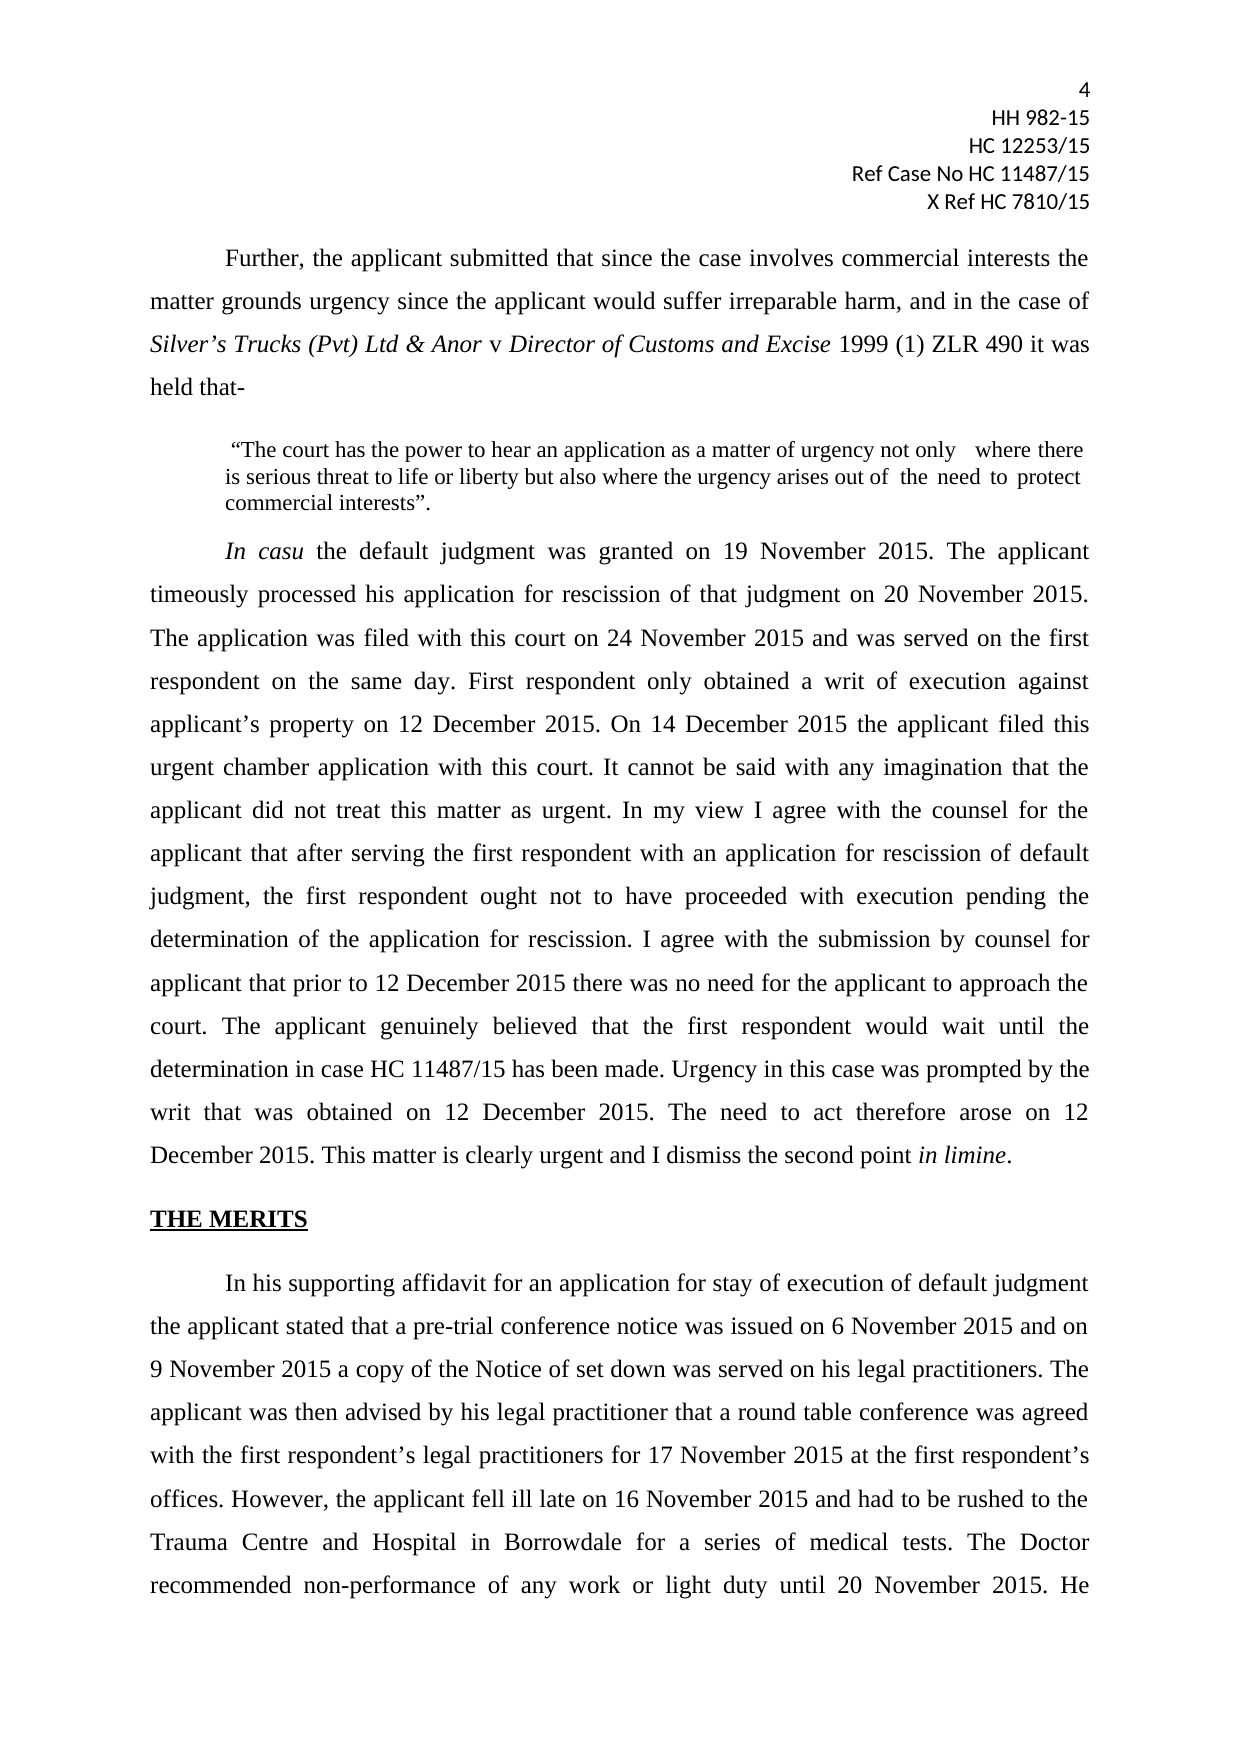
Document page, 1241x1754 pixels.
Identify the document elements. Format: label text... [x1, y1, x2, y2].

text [150, 1268, 1090, 1599]
text “The court has the power to hear an application as a matter of urgency not only where there is serious threat to life or liberty but also where the urgency arises out of the need to protect commercial interests”. [150, 436, 1090, 516]
text THE MERITS [150, 1204, 1090, 1233]
text In casu the default judgment was granted on 19 November 2015. The applicant timeously processed his application for rescission of that judgment on 20 November 2015. The application was filed with this court on 24 November 2015 and was served on the first respondent on the same day. First respondent only obtained a writ of execution against applicant’s property on 12 December 2015. On 14 December 2015 the applicant filed this urgent chamber application with this court. It cannot be said with any imagination that the applicant did not treat this matter as urgent. In my view I agree with the counsel for the applicant that after serving the first respondent with an application for rescission of default judgment, the first respondent ought not to have proceeded with execution pending the determination of the application for rescission. I agree with the submission by counsel for applicant that prior to 12 December 2015 there was no need for the applicant to approach the court. The applicant genuinely believed that the first respondent would wait until the determination in case HC 11487/15 has been made. Urgency in this case was prompted by the writ that was obtained on 12 December 2015. The need to act therefore arose on 12 December 2015. This matter is clearly urgent and I dismiss the second point in limine. [150, 536, 1090, 1169]
text Further, the applicant submitted that since the case involves commercial interests the matter grounds urgency since the applicant would suffer irreparable harm, and in the case of Silver’s Trucks (Pvt) Ltd & Anor v Director of Customs and Excise 1999 (1) ZLR 490 it was held that- [150, 243, 1090, 401]
